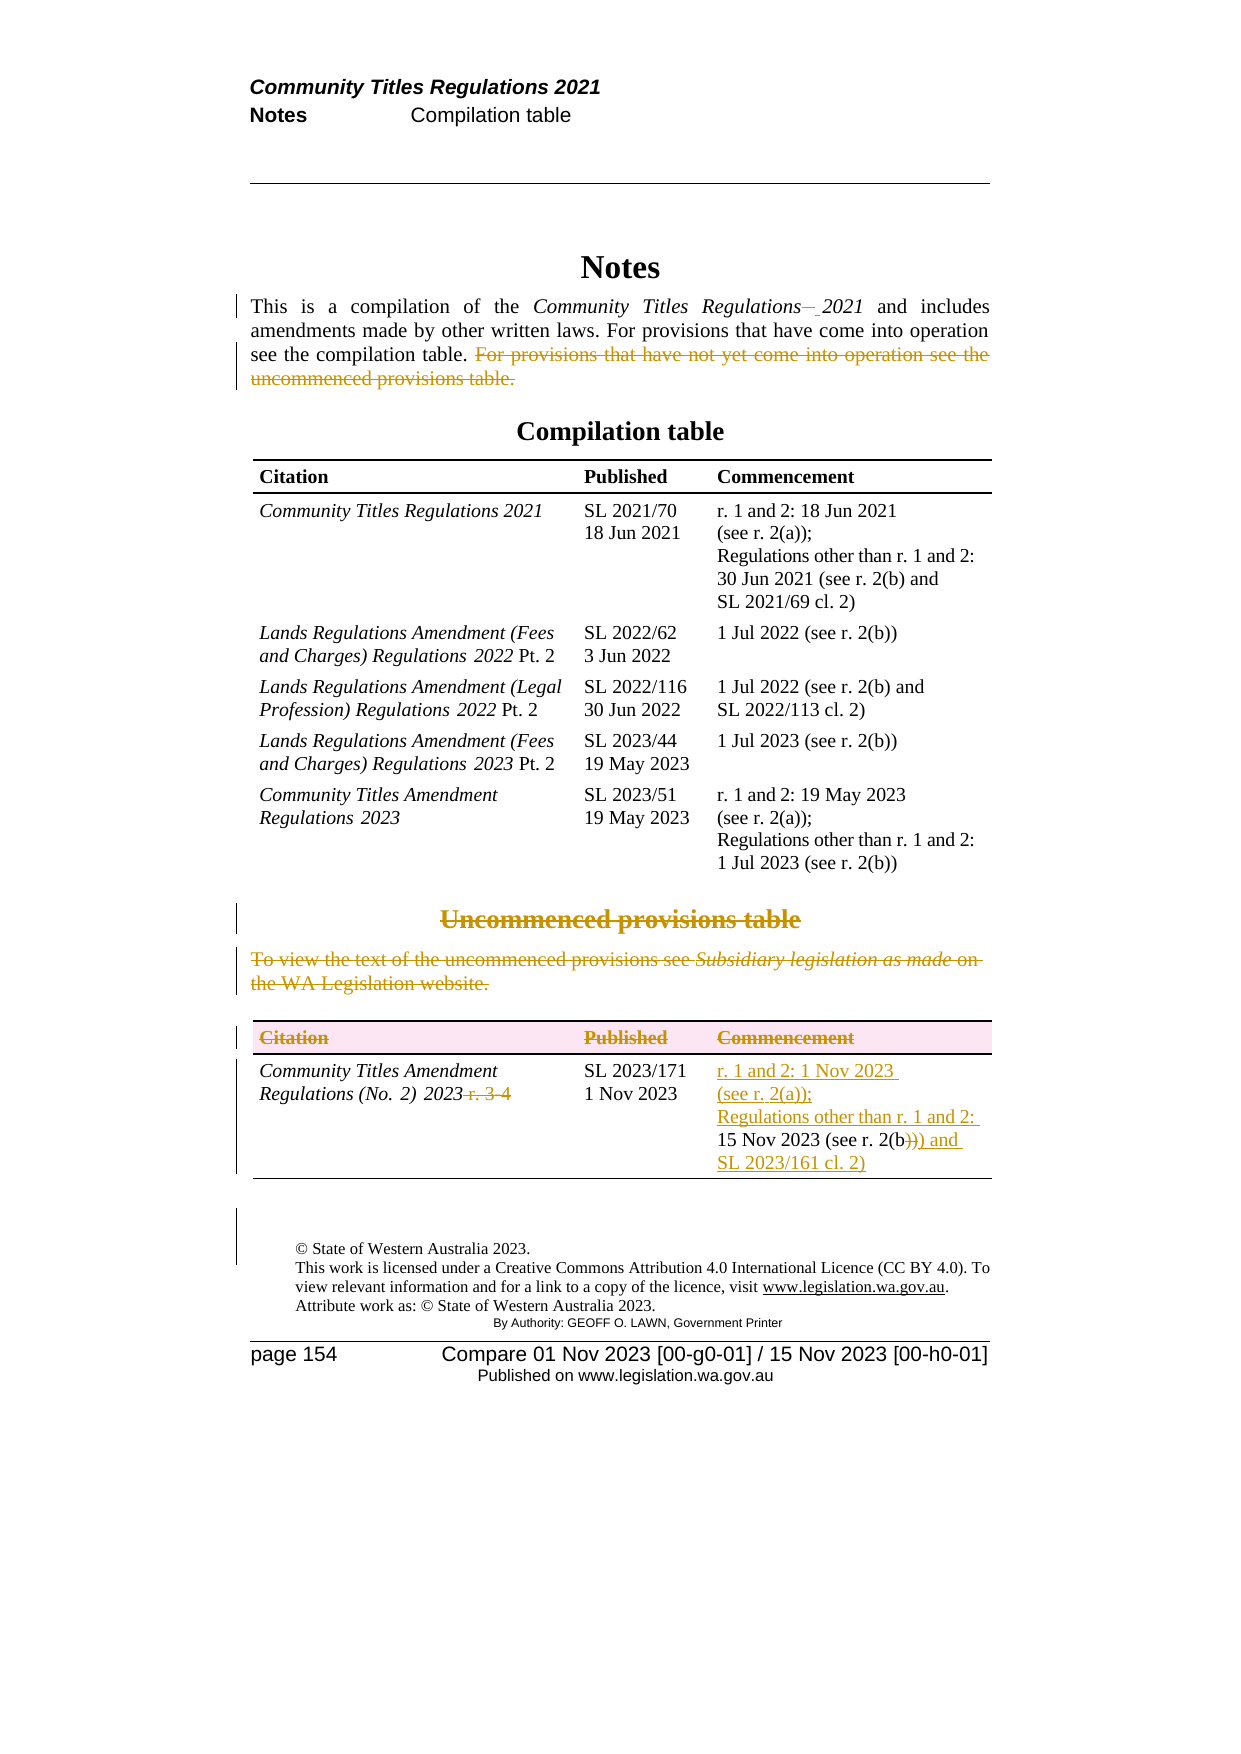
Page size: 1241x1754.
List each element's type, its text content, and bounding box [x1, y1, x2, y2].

table_cell Lands Regulations Amendment (Fees and Charges) Regulations 2023 Pt. 2 [253, 725, 578, 779]
text This is a compilation of the Community Titles Regulations2021 and includes amendments made by other written laws. For provisions that have come into operation see the compilation table. [250, 294, 990, 390]
table_cell Community Titles Regulations 2021 [253, 494, 578, 617]
table_cell SL 2023/171 1 Nov 2023 [578, 1055, 711, 1178]
table_cell Community Titles Amendment Regulations (No. 2) 2023 [253, 1055, 578, 1178]
table_cell Community Titles Amendment Regulations 2023 [253, 779, 578, 878]
table_cell 1 Jul 2023 (see r. 2(b)) [711, 725, 992, 779]
table_cell SL 2022/62 3 Jun 2022 [578, 617, 711, 671]
table_cell SL 2023/44 19 May 2023 [578, 725, 711, 779]
table_cell r. 1 and 2: 19 May 2023 (see r. 2(a)); Regulations other than r. 1 and 2: 1 Jul 2023 (see r. 2(b)) [711, 779, 992, 878]
table_cell 1 Jul 2022 (see r. 2(b) and SL 2022/113 cl. 2) [711, 671, 992, 725]
table_cell r. 1 and 2: 18 Jun 2021 (see r. 2(a)); Regulations other than r. 1 and 2: 30 Jun 2021 (see r. 2(b) and SL 2021/69 cl. 2) [711, 494, 992, 617]
table_header Published [578, 461, 711, 492]
subtitle Notes [250, 247, 990, 286]
table_cell SL 2021/70 18 Jun 2021 [578, 494, 711, 617]
table_cell Lands Regulations Amendment (Fees and Charges) Regulations 2022 Pt. 2 [253, 617, 578, 671]
table_header Commencement [711, 461, 992, 492]
table_cell Lands Regulations Amendment (Legal Profession) Regulations 2022 Pt. 2 [253, 671, 578, 725]
table_cell 1 Jul 2022 (see r. 2(b)) [711, 617, 992, 671]
table_cell SL 2023/51 19 May 2023 [578, 779, 711, 878]
table_header Citation [253, 461, 578, 492]
subtitle Compilation table [250, 415, 990, 447]
table_cell 15 Nov 2023 (see r. 2(b [711, 1055, 992, 1178]
table_cell SL 2022/116 30 Jun 2022 [578, 671, 711, 725]
